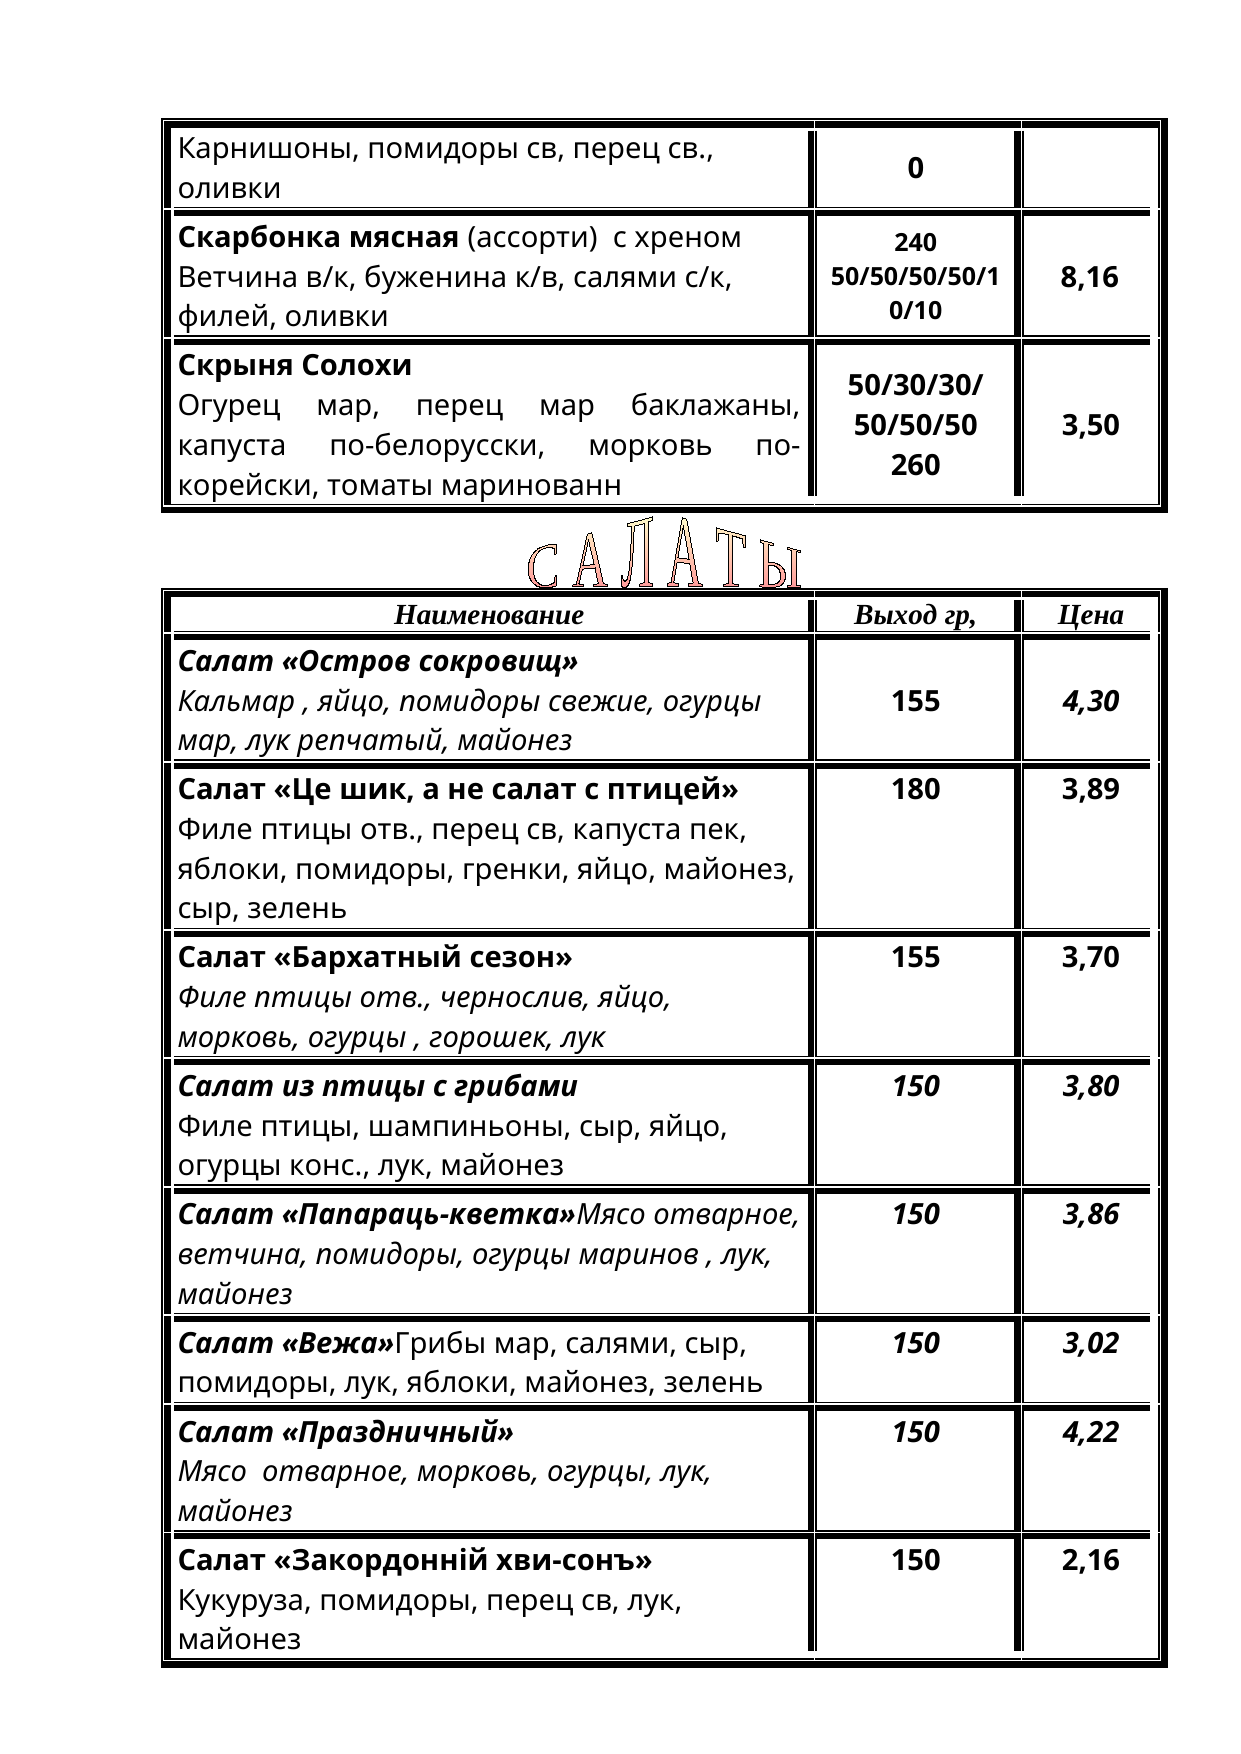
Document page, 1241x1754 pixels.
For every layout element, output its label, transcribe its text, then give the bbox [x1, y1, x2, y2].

table_cell 4,30 [1019, 631, 1161, 759]
table_cell 8,16 [1019, 207, 1161, 335]
table_cell 2,16 [1019, 1530, 1161, 1658]
table_cell 100/50/50/30 [812, 120, 1019, 207]
table_cell 3,50 [1019, 335, 1161, 503]
table_cell Салат «Остров сокровищ» Кальмар , яйцо, помидоры свежие, огурцы мар, лук репчатый, майонез [166, 631, 812, 759]
table_cell Салат «Це шик, а не салат с птицей» Филе птицы отв., перец св, капуста пек, яблоки, помидоры, гренки, яйцо, майонез, сыр, зелень [166, 759, 812, 927]
table_cell Салат «Папараць-кветка»Мясо отварное, ветчина, помидоры, огурцы маринов , лук, майонез [166, 1184, 812, 1313]
table_cell Салат «Вежа»Грибы мар, салями, сыр, помидоры, лук, яблоки, майонез, зелень [166, 1313, 812, 1401]
table_cell 3,80 [1019, 1056, 1161, 1184]
table_cell 3,89 [1019, 759, 1161, 927]
table_cell 155 [817, 937, 1014, 1056]
table_cell 4,22 [1019, 1401, 1161, 1530]
table_cell 180 [817, 769, 1014, 927]
table_cell 50/30/30/ 50/50/50 260 [812, 335, 1019, 503]
table_cell 150 [817, 1322, 1014, 1401]
table_cell Салат «Бархатный сезон» Филе птицы отв., чернослив, яйцо, морковь, огурцы , горошек, лук [166, 928, 812, 1056]
table_header Цена [1019, 590, 1161, 631]
table_cell 4,76 [1019, 120, 1161, 207]
table_cell 240 50/50/50/50/10/10 [817, 216, 1014, 335]
table_cell 3,86 [1019, 1184, 1161, 1313]
table_cell Салат из птицы с грибами Филе птицы, шампиньоны, сыр, яйцо, огурцы конс., лук, майонез [166, 1056, 812, 1184]
table_header Наименование [171, 597, 812, 631]
table_cell Скрыня Солохи Огурец мар, перец мар баклажаны, капуста по-белорусски, морковь по-корейски, томаты маринованн [166, 335, 812, 503]
table_cell Салат «Закордоннiй хви-сонъ» Кукуруза, помидоры, перец св, лук, майонез [166, 1530, 812, 1658]
table_cell 3,70 [1019, 928, 1161, 1056]
table_cell Скарбонка мясная (ассорти) с хреном Ветчина в/к, буженина к/в, салями с/к, филей, оливки [166, 207, 812, 335]
table_header Выход гр, [812, 590, 1019, 631]
table_cell 150 [817, 1194, 1014, 1313]
table_cell 150 [812, 1530, 1019, 1658]
table_cell 150 [817, 1411, 1014, 1530]
table_cell Салат «Праздничный» Мясо отварное, морковь, огурцы, лук, майонез [166, 1401, 812, 1530]
table_cell Скарбонка овощная(ассорти) Карнишоны, помидоры св, перец св., оливки [171, 128, 812, 207]
table_cell 3,02 [1019, 1313, 1161, 1401]
table_cell 150 [817, 1065, 1014, 1184]
table_cell 155 [817, 640, 1014, 759]
